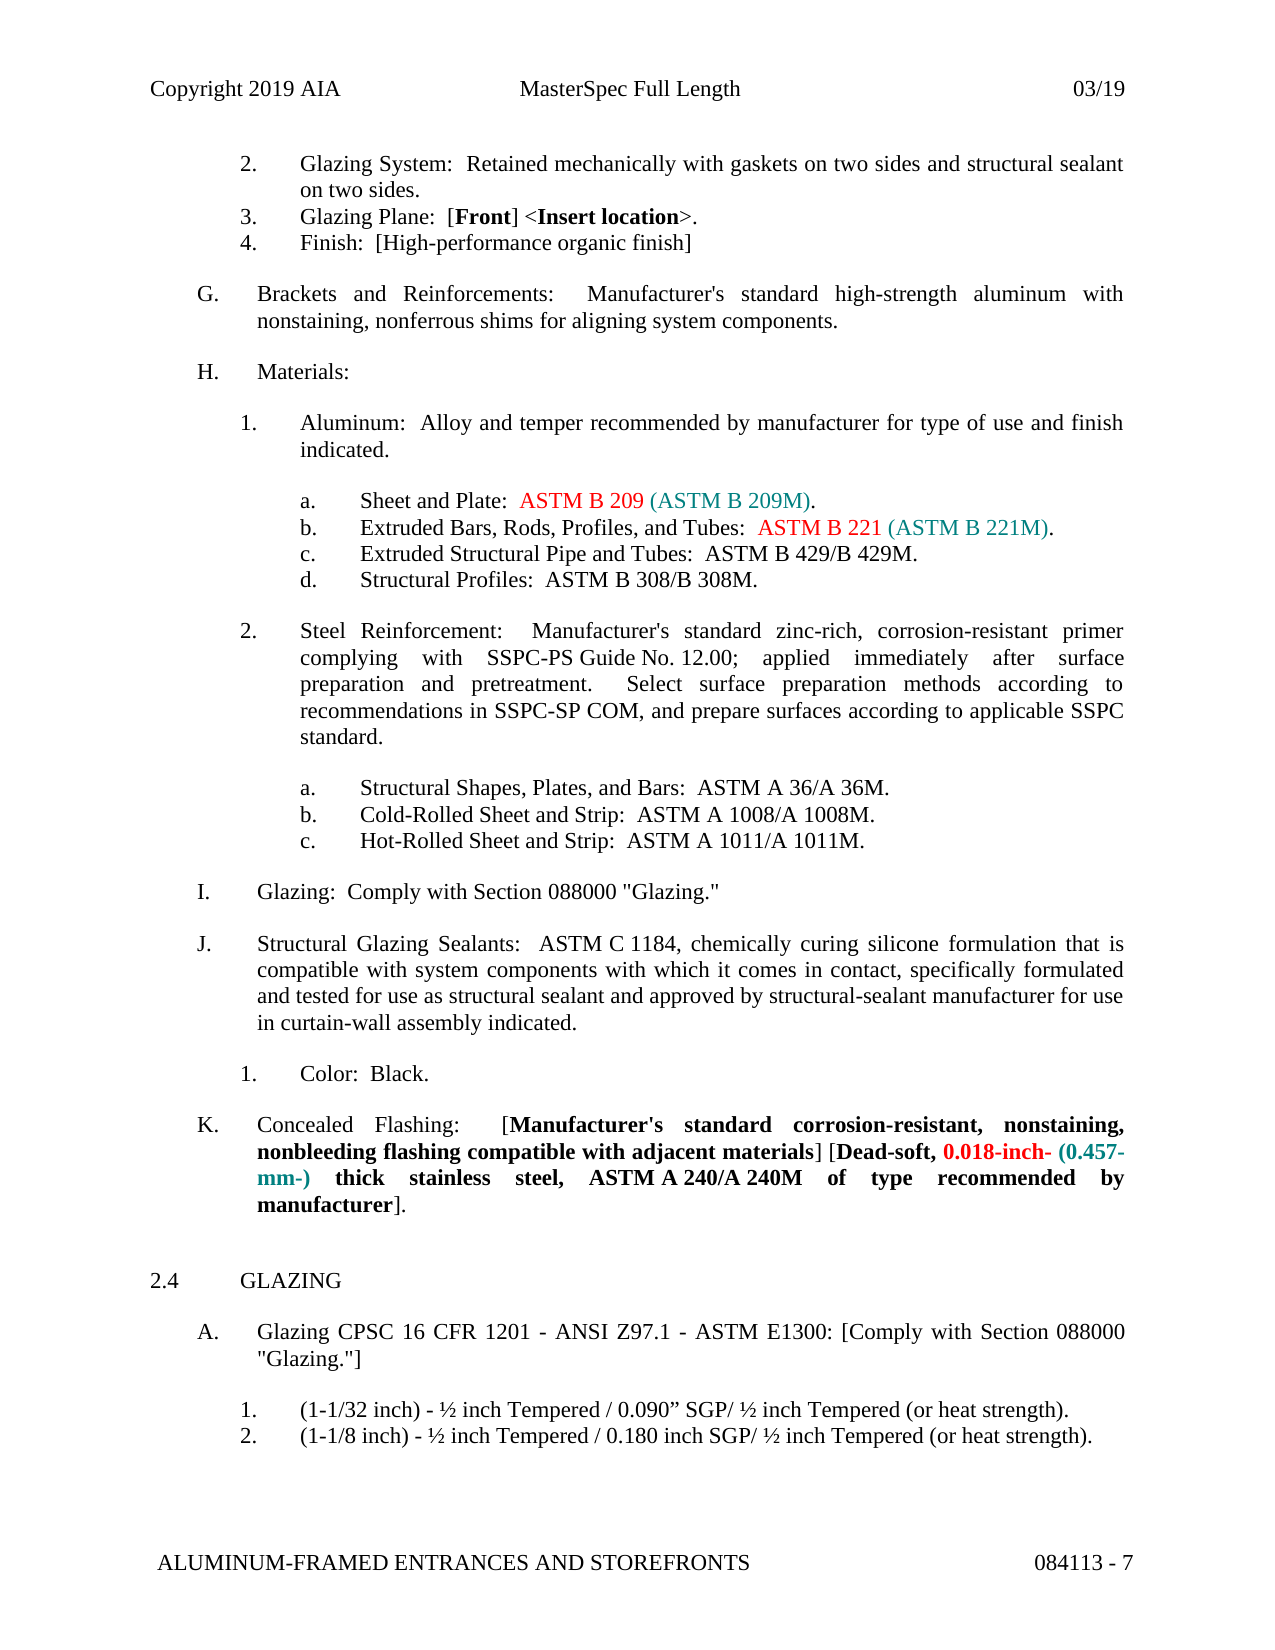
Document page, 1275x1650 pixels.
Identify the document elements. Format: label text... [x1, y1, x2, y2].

text Glazing: Comply with Section 088000 "Glazing." [197, 878, 1125, 905]
text Extruded Bars, Rods, Profiles, and Tubes: ASTM B 221 (ASTM B 221M). [300, 513, 1125, 540]
text Structural Profiles: ASTM B 308/B 308M. [300, 566, 1125, 593]
text Brackets and Reinforcements: Manufacturer's standard high-strength aluminum with nonstaining, nonferrous shims for aligning system components. [197, 280, 1125, 333]
text (1-1/32 inch) - ½ inch Tempered / 0.090” SGP/ ½ inch Tempered (or heat strength). [240, 1396, 1125, 1422]
text (1-1/8 inch) - ½ inch Tempered / 0.180 inch SGP/ ½ inch Tempered (or heat strength). [240, 1422, 1125, 1449]
text Sheet and Plate: ASTM B 209 (ASTM B 209M). [300, 487, 1125, 513]
text Glazing Plane: [Front] <Insert location>. [240, 203, 1125, 229]
text Materials: [197, 358, 1125, 384]
text Extruded Structural Pipe and Tubes: ASTM B 429/B 429M. [300, 540, 1125, 566]
text Steel Reinforcement: Manufacturer's standard zinc-rich, corrosion-resistant primer complying with SSPC-PS Guide No. 12.00; applied immediately after surface preparation and pretreatment. Select surface preparation methods according to recommendations in SSPC-SP COM, and prepare surfaces according to applicable SSPC standard. [240, 618, 1125, 749]
text Concealed Flashing: [Manufacturer's standard corrosion-resistant, nonstaining, nonbleeding flashing compatible with adjacent materials] [Dead-soft, 0.018-inch- (0.457-mm-) thick stainless steel, ASTM A 240/A 240M of type recommended by manufacturer]. [197, 1112, 1125, 1217]
text Finish: [High-performance organic finish] [240, 229, 1125, 255]
text Structural Shapes, Plates, and Bars: ASTM A 36/A 36M. [300, 774, 1125, 801]
text Hot-Rolled Sheet and Strip: ASTM A 1011/A 1011M. [300, 827, 1125, 853]
text GLAZING [150, 1267, 1125, 1293]
text Glazing System: Retained mechanically with gaskets on two sides and structural sealant on two sides. [240, 150, 1125, 203]
text Aluminum: Alloy and temper recommended by manufacturer for type of use and finish indicated. [240, 409, 1125, 462]
text Color: Black. [240, 1060, 1125, 1087]
text Glazing CPSC 16 CFR 1201 - ANSI Z97.1 - ASTM E1300: [Comply with Section 088000 "Glazing."] [197, 1318, 1125, 1371]
text Structural Glazing Sealants: ASTM C 1184, chemically curing silicone formulation that is compatible with system components with which it comes in contact, specifically formulated and tested for use as structural sealant and approved by structural-sealant manufacturer for use in curtain-wall assembly indicated. [197, 930, 1125, 1035]
text Cold-Rolled Sheet and Strip: ASTM A 1008/A 1008M. [300, 801, 1125, 827]
